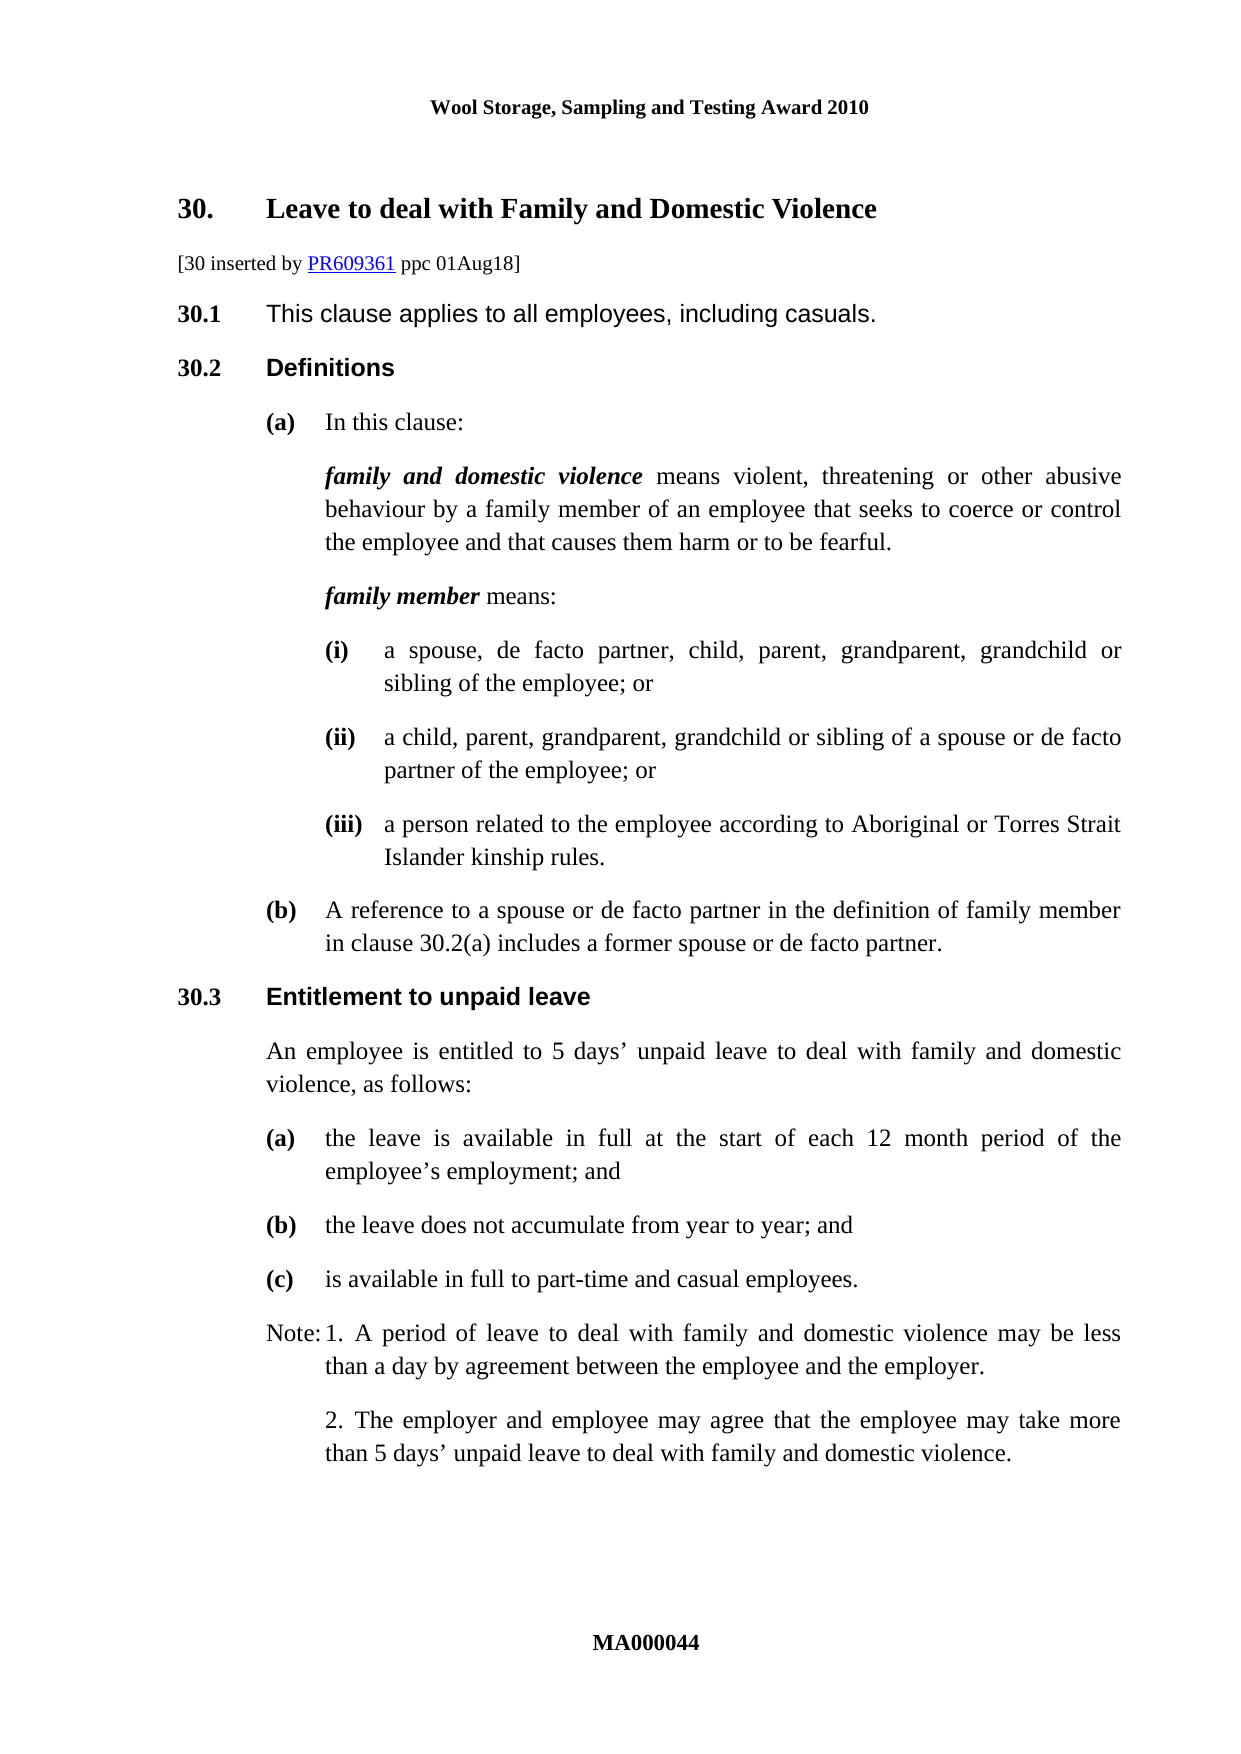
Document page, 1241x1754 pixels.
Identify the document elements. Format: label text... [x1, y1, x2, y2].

text This clause applies to all employees, including casuals. [177, 299, 1122, 328]
text An employee is entitled to 5 days’ unpaid leave to deal with family and domestic violence, as follows: [266, 1036, 1122, 1098]
text 2. The employer and employee may agree that the employee may take more than 5 days’ unpaid leave to deal with family and domestic violence. [325, 1405, 1122, 1466]
text Note: 1. A period of leave to deal with family and domestic violence may be less than a day by agreement between the employee and the employer. [266, 1318, 1122, 1379]
text family and domestic violence means violent, threatening or other abusive behaviour by a family member of an employee that seeks to coerce or control the employee and that causes them harm or to be fearful. [325, 461, 1122, 556]
text [30 inserted by PR609361 ppc 01Aug18] [177, 251, 1122, 275]
text a spouse, de facto partner, child, parent, grandparent, grandchild or sibling of the employee; or [325, 635, 1122, 697]
text is available in full to part-time and casual employees. [266, 1264, 1122, 1293]
text In this clause: [266, 407, 1122, 436]
text Entitlement to unpaid leave [177, 982, 1122, 1011]
text a person related to the employee according to Aboriginal or Torres Strait Islander kinship rules. [325, 809, 1122, 870]
text Definitions [177, 353, 1122, 382]
text family member means: [325, 581, 1122, 610]
text Leave to deal with Family and Domestic Violence [177, 192, 1122, 225]
text the leave is available in full at the start of each 12 month period of the employee’s employment; and [266, 1123, 1122, 1185]
text A reference to a spouse or de facto partner in the definition of family member in clause 30.2(a) includes a former spouse or de facto partner. [266, 896, 1122, 957]
text a child, parent, grandparent, grandchild or sibling of a spouse or de facto partner of the employee; or [325, 722, 1122, 783]
text the leave does not accumulate from year to year; and [266, 1210, 1122, 1239]
